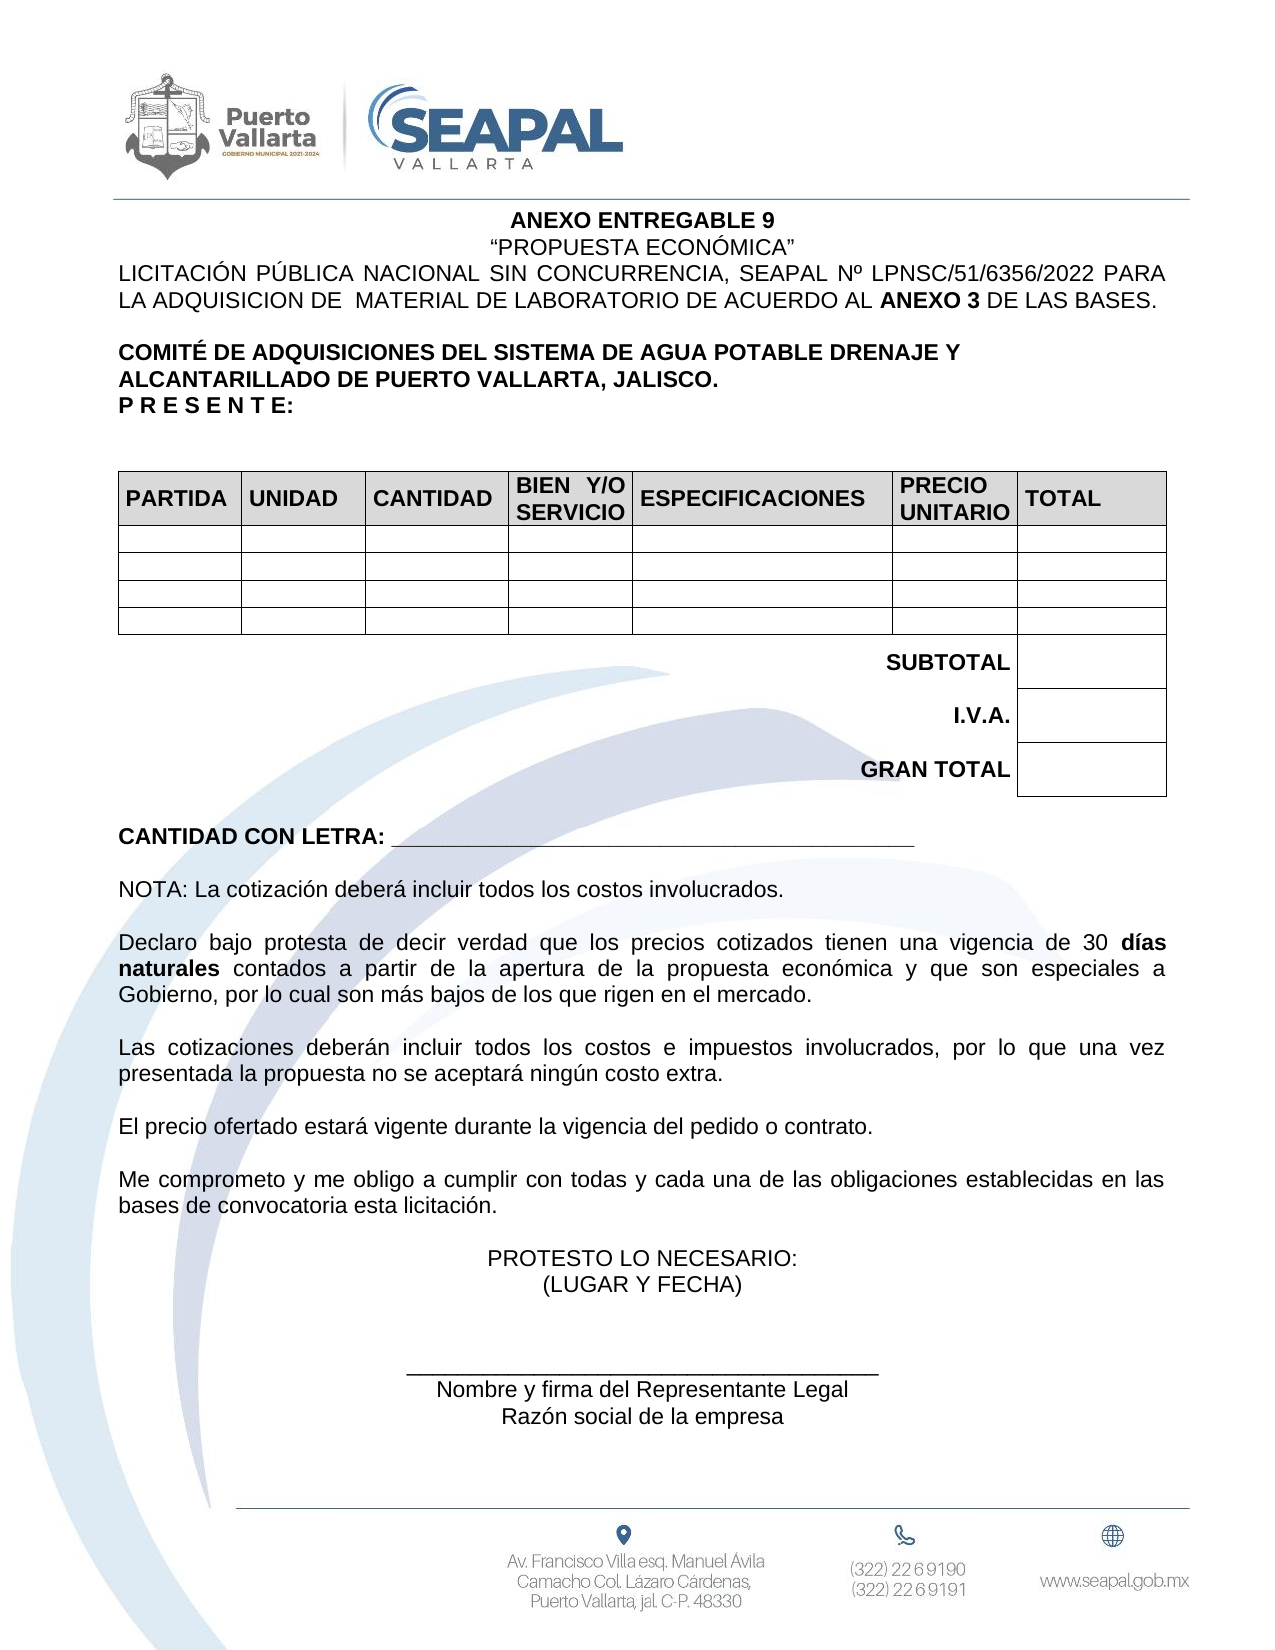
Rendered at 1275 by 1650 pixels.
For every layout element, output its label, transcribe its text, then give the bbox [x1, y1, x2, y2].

table_cell [119, 526, 241, 552]
table_cell [119, 581, 241, 607]
table_cell [119, 553, 241, 579]
picture [9, 0, 1275, 1650]
table_header precio uNITARIO [893, 472, 1017, 525]
table_cell [366, 581, 508, 607]
text El precio ofertado estará vigente durante la vigencia del pedido o contrato. [118, 1113, 1166, 1139]
text Me comprometo y me obligo a cumplir con todas y cada una de las obligaciones establecidas en las bases de convocatoria esta licitación. [118, 1166, 1166, 1218]
table_cell SUBTOTAL [118, 635, 1017, 688]
table_header ESPECIFICACIONES [633, 472, 892, 525]
table_header UNIDAD [242, 472, 365, 525]
table_cell [1018, 689, 1166, 742]
table_cell [893, 581, 1017, 607]
text Declaro bajo protesta de decir verdad que los precios cotizados tienen una vigencia de 30 días naturales contados a partir de la apertura de la propuesta económica y que son especiales a Gobierno, por lo cual son más bajos de los que rigen en el mercado. [118, 928, 1166, 1007]
table_header Cantidad [366, 472, 508, 525]
table_cell [633, 526, 892, 552]
table_header Partida [119, 472, 241, 525]
text (LUGAR Y FECHA) [118, 1271, 1166, 1297]
text COMITÉ DE ADQUISICIONES DEL SISTEMA DE AGUA POTABLE DRENAJE Y [118, 339, 1166, 366]
table_cell [893, 553, 1017, 579]
table_cell [1018, 743, 1166, 796]
text P R E S E N T E: [118, 392, 1166, 418]
table_cell [633, 608, 892, 634]
text Las cotizaciones deberán incluir todos los costos e impuestos involucrados, por lo que una vez presentada la propuesta no se aceptará ningún costo extra. [118, 1034, 1166, 1087]
text CANTIDAD CON LETRA: _________________________________________ [118, 823, 1166, 849]
table_cell [633, 581, 892, 607]
text _____________________________________ [118, 1350, 1166, 1376]
table_cell [366, 526, 508, 552]
table_cell [242, 608, 365, 634]
text NOTA: La cotización deberá incluir todos los costos involucrados. [118, 876, 1166, 902]
table_cell [366, 608, 508, 634]
text PROTESTO LO NECESARIO: [118, 1245, 1166, 1271]
table_cell [509, 526, 632, 552]
table_cell [509, 581, 632, 607]
table_cell [633, 553, 892, 579]
table_cell [893, 608, 1017, 634]
table_cell [119, 608, 241, 634]
table_cell [1018, 553, 1166, 579]
table_cell [366, 553, 508, 579]
table_cell [242, 581, 365, 607]
text Nombre y firma del Representante Legal [118, 1376, 1166, 1403]
table_header bien y/o servicio [509, 472, 632, 525]
table_cell [509, 553, 632, 579]
text LICITACIÓN PÚBLICA NACIONAL SIN CONCURRENCIA, SEAPAL Nº LPNSC/51/6356/2022 PARA LA ADQUISICION DE MATERIAL DE LABORATORIO DE ACUERDO AL ANEXO 3 DE LAS BASES. [118, 260, 1166, 313]
table_cell [1018, 526, 1166, 552]
table_cell I.V.A. [118, 688, 1017, 742]
table_cell [1018, 581, 1166, 607]
table_header TOTAL [1018, 472, 1166, 525]
text ALCANTARILLADO DE PUERTO VALLARTA, JALISCO. [118, 366, 1166, 392]
table_cell [1018, 608, 1166, 634]
table_cell [242, 553, 365, 579]
table_cell [893, 526, 1017, 552]
table_cell GRAN TOTAL [118, 742, 1017, 796]
text “PROPUESTA ECONÓMICA” [118, 234, 1166, 260]
text Razón social de la empresa [118, 1403, 1166, 1429]
table_cell [509, 608, 632, 634]
text ANEXO ENTREGABLE 9 [118, 207, 1166, 234]
table_cell [242, 526, 365, 552]
table_cell [1018, 635, 1166, 688]
